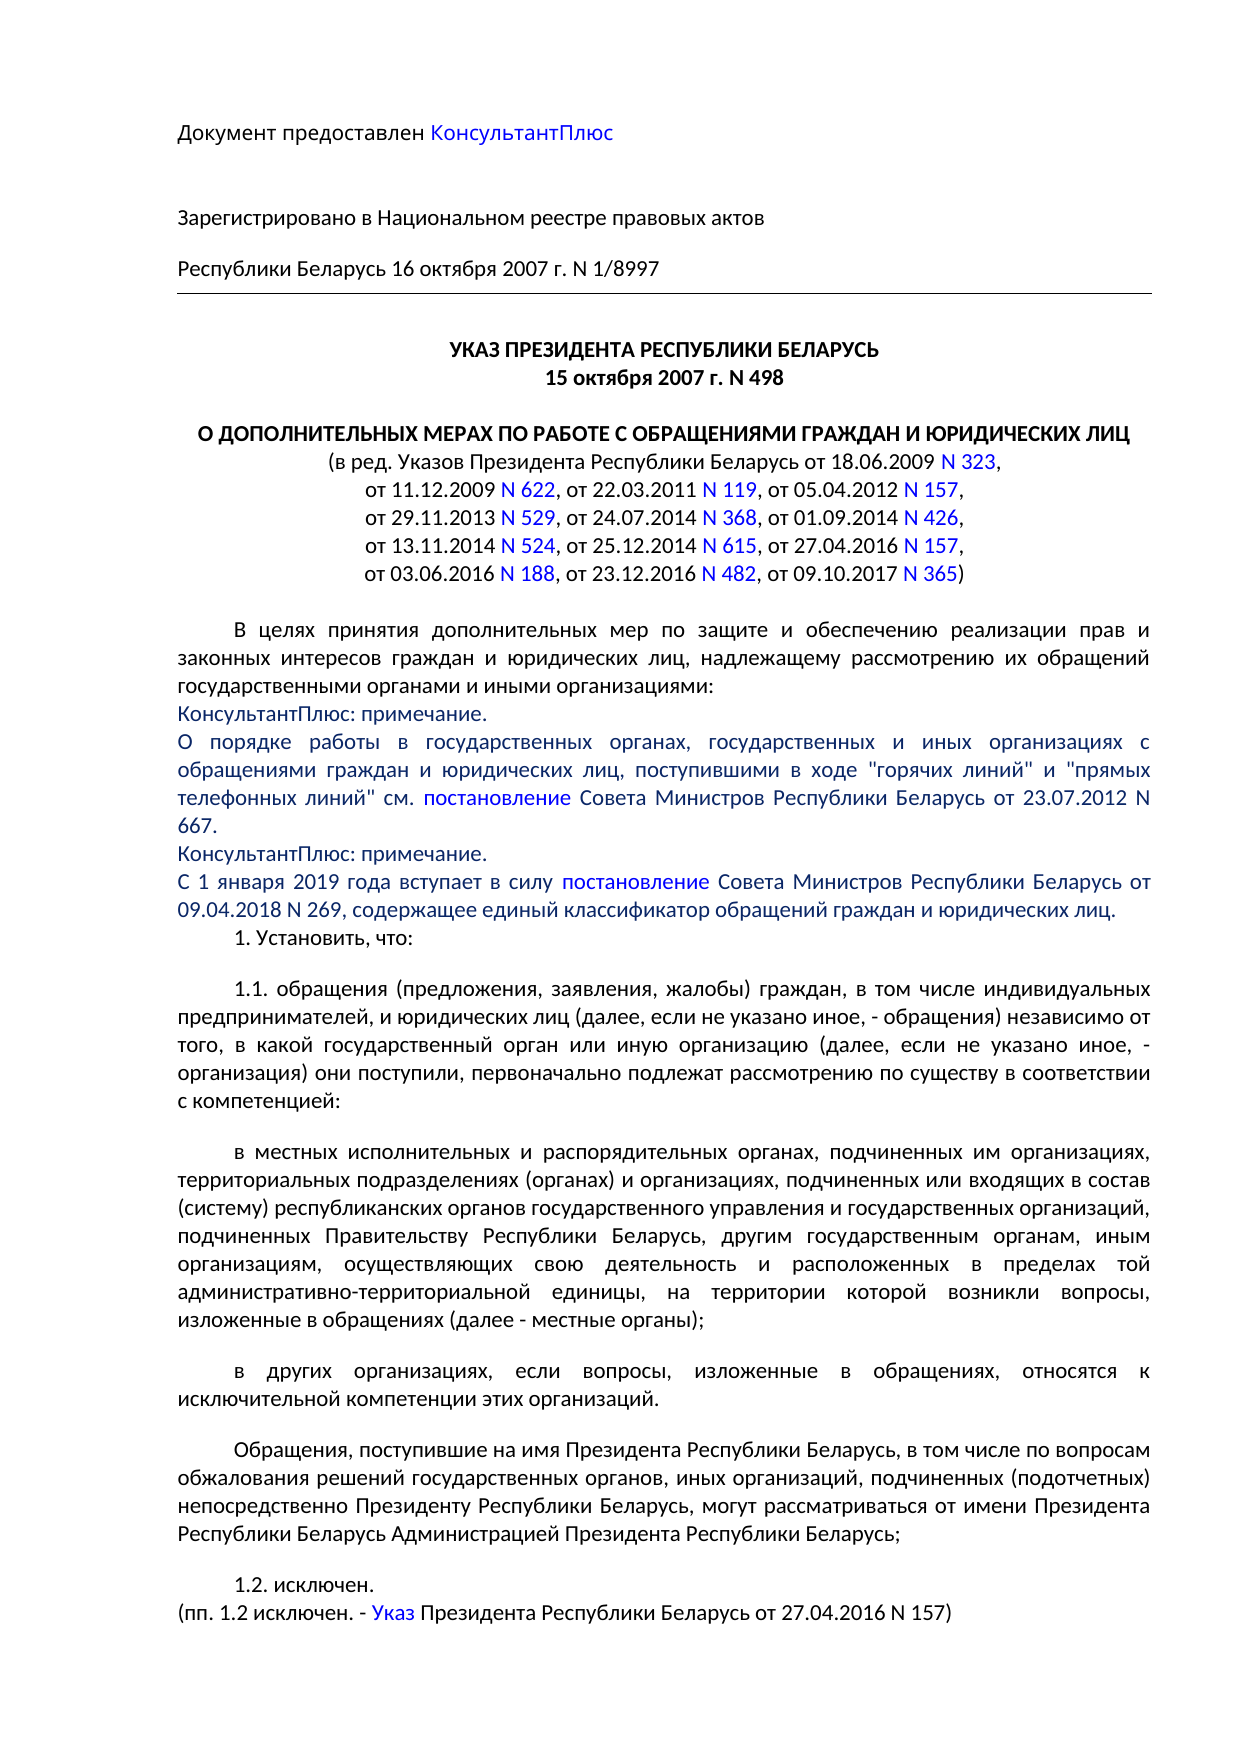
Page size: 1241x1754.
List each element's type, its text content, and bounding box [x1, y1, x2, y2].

text от 03.06.2016 N 188, от 23.12.2016 N 482, от 09.10.2017 N 365) [177, 559, 1152, 587]
text О порядке работы в государственных органах, государственных и иных организациях с обращениями граждан и юридических лиц, поступившими в ходе "горячих линий" и "прямых телефонных линий" см. постановление Совета Министров Республики Беларусь от 23.07.2012 N 667. [177, 727, 1152, 839]
text С 1 января 2019 года вступает в силу постановление Совета Министров Республики Беларусь от 09.04.2018 N 269, содержащее единый классификатор обращений граждан и юридических лиц. [177, 867, 1152, 923]
title УКАЗ ПРЕЗИДЕНТА РЕСПУБЛИКИ БЕЛАРУСЬ [177, 335, 1152, 363]
text от 11.12.2009 N 622, от 22.03.2011 N 119, от 05.04.2012 N 157, [177, 475, 1152, 503]
text от 13.11.2014 N 524, от 25.12.2014 N 615, от 27.04.2016 N 157, [177, 531, 1152, 559]
title О ДОПОЛНИТЕЛЬНЫХ МЕРАХ ПО РАБОТЕ С ОБРАЩЕНИЯМИ ГРАЖДАН И ЮРИДИЧЕСКИХ ЛИЦ [177, 419, 1152, 447]
text Республики Беларусь 16 октября 2007 г. N 1/8997 [177, 254, 1152, 282]
text (в ред. Указов Президента Республики Беларусь от 18.06.2009 N 323, [177, 447, 1152, 475]
text 1. Установить, что: [177, 923, 1152, 951]
text в других организациях, если вопросы, изложенные в обращениях, относятся к исключительной компетенции этих организаций. [177, 1356, 1152, 1412]
text от 29.11.2013 N 529, от 24.07.2014 N 368, от 01.09.2014 N 426, [177, 503, 1152, 531]
text 1.1. обращения (предложения, заявления, жалобы) граждан, в том числе индивидуальных предпринимателей, и юридических лиц (далее, если не указано иное, - обращения) независимо от того, в какой государственный орган или иную организацию (далее, если не указано иное, - организация) они поступили, первоначально подлежат рассмотрению по существу в соответствии с компетенцией: [177, 974, 1152, 1114]
text КонсультантПлюс: примечание. [177, 839, 1152, 867]
text в местных исполнительных и распорядительных органах, подчиненных им организациях, территориальных подразделениях (органах) и организациях, подчиненных или входящих в состав (систему) республиканских органов государственного управления и государственных организаций, подчиненных Правительству Республики Беларусь, другим государственным органам, иным организациям, осуществляющих свою деятельность и расположенных в пределах той административно-территориальной единицы, на территории которой возникли вопросы, изложенные в обращениях (далее - местные органы); [177, 1137, 1152, 1333]
text 1.2. исключен. [177, 1570, 1152, 1598]
title Документ предоставлен КонсультантПлюс [177, 118, 1152, 175]
text Зарегистрировано в Национальном реестре правовых актов [177, 203, 1152, 231]
text Обращения, поступившие на имя Президента Республики Беларусь, в том числе по вопросам обжалования решений государственных органов, иных организаций, подчиненных (подотчетных) непосредственно Президенту Республики Беларусь, могут рассматриваться от имени Президента Республики Беларусь Администрацией Президента Республики Беларусь; [177, 1435, 1152, 1547]
text В целях принятия дополнительных мер по защите и обеспечению реализации прав и законных интересов граждан и юридических лиц, надлежащему рассмотрению их обращений государственными органами и иными организациями: [177, 615, 1152, 699]
text КонсультантПлюс: примечание. [177, 699, 1152, 727]
text (пп. 1.2 исключен. - Указ Президента Республики Беларусь от 27.04.2016 N 157) [177, 1598, 1152, 1626]
title 15 октября 2007 г. N 498 [177, 363, 1152, 391]
